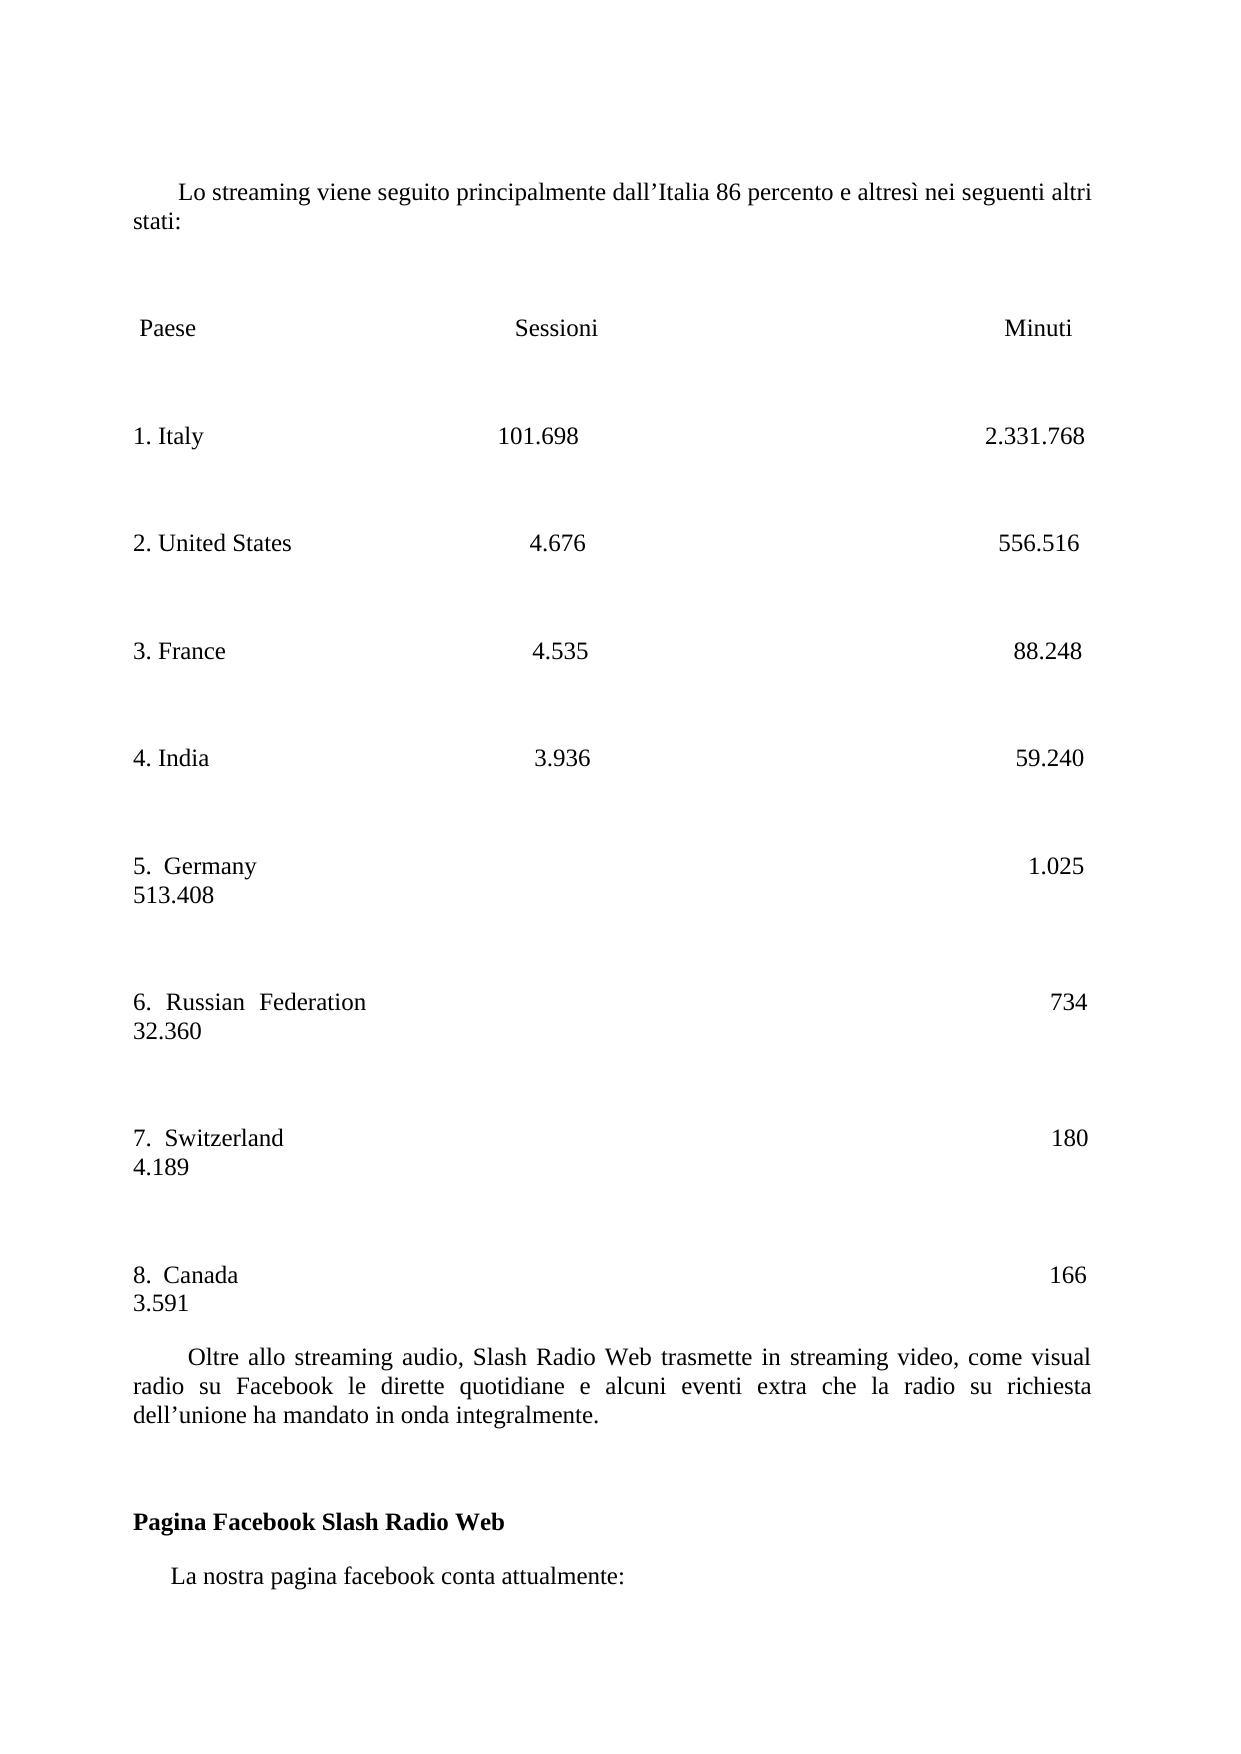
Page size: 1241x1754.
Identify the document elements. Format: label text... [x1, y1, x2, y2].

text 1. Italy 101.698 2.331.768 [133, 421, 1093, 450]
text 2. United States 4.676 556.516 [133, 528, 1093, 557]
text Pagina Facebook Slash Radio Web [133, 1507, 1093, 1536]
text Paese Sessioni Minuti [133, 313, 1093, 342]
text La nostra pagina facebook conta attualmente: [133, 1561, 1093, 1590]
text 7. Switzerland 180 4.189 [133, 1123, 1093, 1181]
text 4. India 3.936 59.240 [133, 743, 1093, 772]
text 5. Germany 1.025 513.408 [133, 851, 1093, 908]
text Lo streaming viene seguito principalmente dall’Italia 86 percento e altresì nei seguenti altri stati: [133, 177, 1093, 235]
text 6. Russian Federation 734 32.360 [133, 987, 1093, 1045]
text 3. France 4.535 88.248 [133, 636, 1093, 665]
text 8. Canada 166 3.591 [133, 1260, 1093, 1317]
text Oltre allo streaming audio, Slash Radio Web trasmette in streaming video, come visual radio su Facebook le dirette quotidiane e alcuni eventi extra che la radio su richiesta dell’unione ha mandato in onda integralmente. [133, 1342, 1093, 1428]
